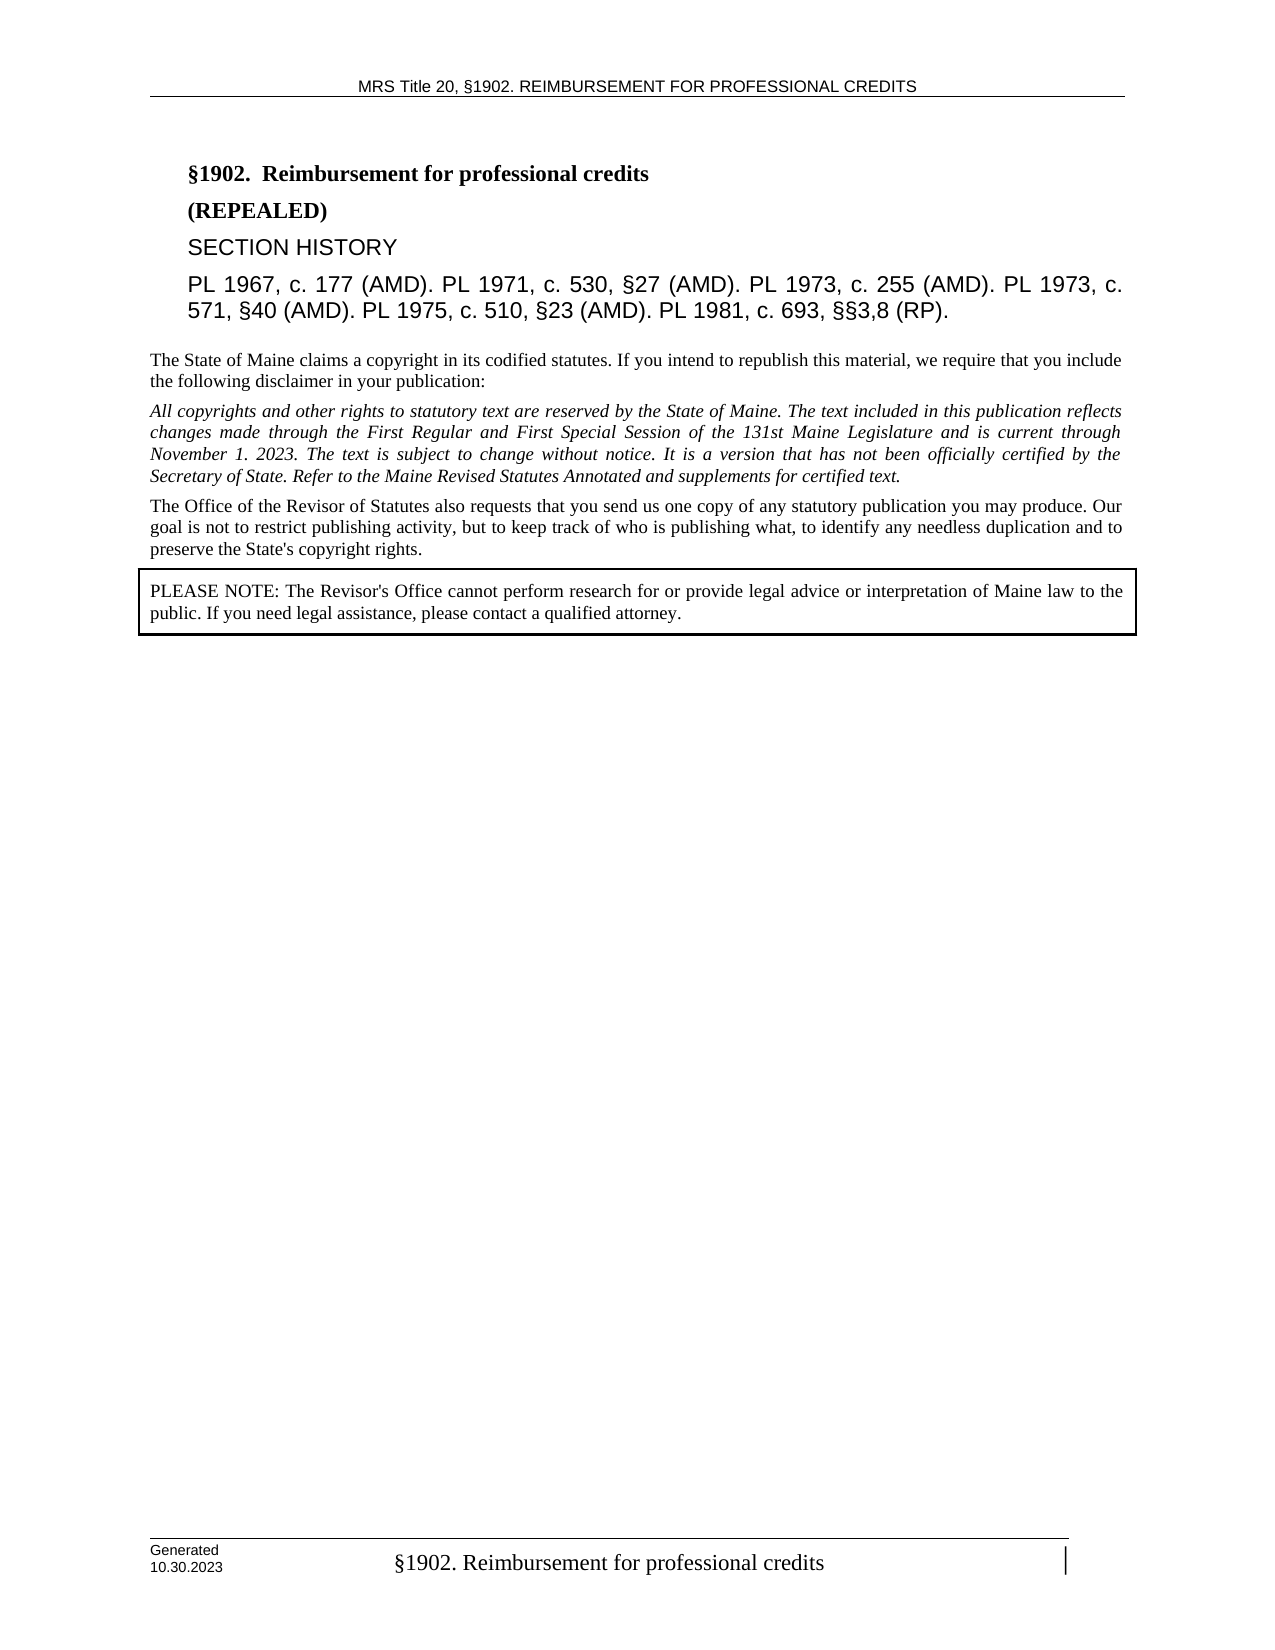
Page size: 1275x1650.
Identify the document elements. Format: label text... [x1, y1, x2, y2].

text (REPEALED) [187, 197, 1125, 223]
text SECTION HISTORY [187, 234, 1125, 260]
text The State of Maine claims a copyright in its codified statutes. If you intend to republish this material, we require that you include the following disclaimer in your publication: [150, 348, 1125, 392]
text All copyrights and other rights to statutory text are reserved by the State of Maine. The text included in this publication reflects changes made through the First Regular and First Special Session of the 131st Maine Legislature and is current through November 1. 2023 . The text is subject to change without notice. It is a version that has not been officially certified by the Secretary of State. Refer to the Maine Revised Statutes Annotated and supplements for certified text. [150, 400, 1125, 486]
text The Office of the Revisor of Statutes also requests that you send us one copy of any statutory publication you may produce. Our goal is not to restrict publishing activity, but to keep track of who is publishing what, to identify any needless duplication and to preserve the State's copyright rights. [150, 494, 1125, 559]
text PL 1967, c. 177 (AMD). PL 1971, c. 530, §27 (AMD). PL 1973, c. 255 (AMD). PL 1973, c. 571, §40 (AMD). PL 1975, c. 510, §23 (AMD). PL 1981, c. 693, §§3,8 (RP). [187, 271, 1125, 323]
text PLEASE NOTE: The Revisor's Office cannot perform research for or provide legal advice or interpretation of Maine law to the public. If you need legal assistance, please contact a qualified attorney. [140, 570, 1135, 633]
text §1902. Reimbursement for professional credits [187, 160, 1125, 187]
